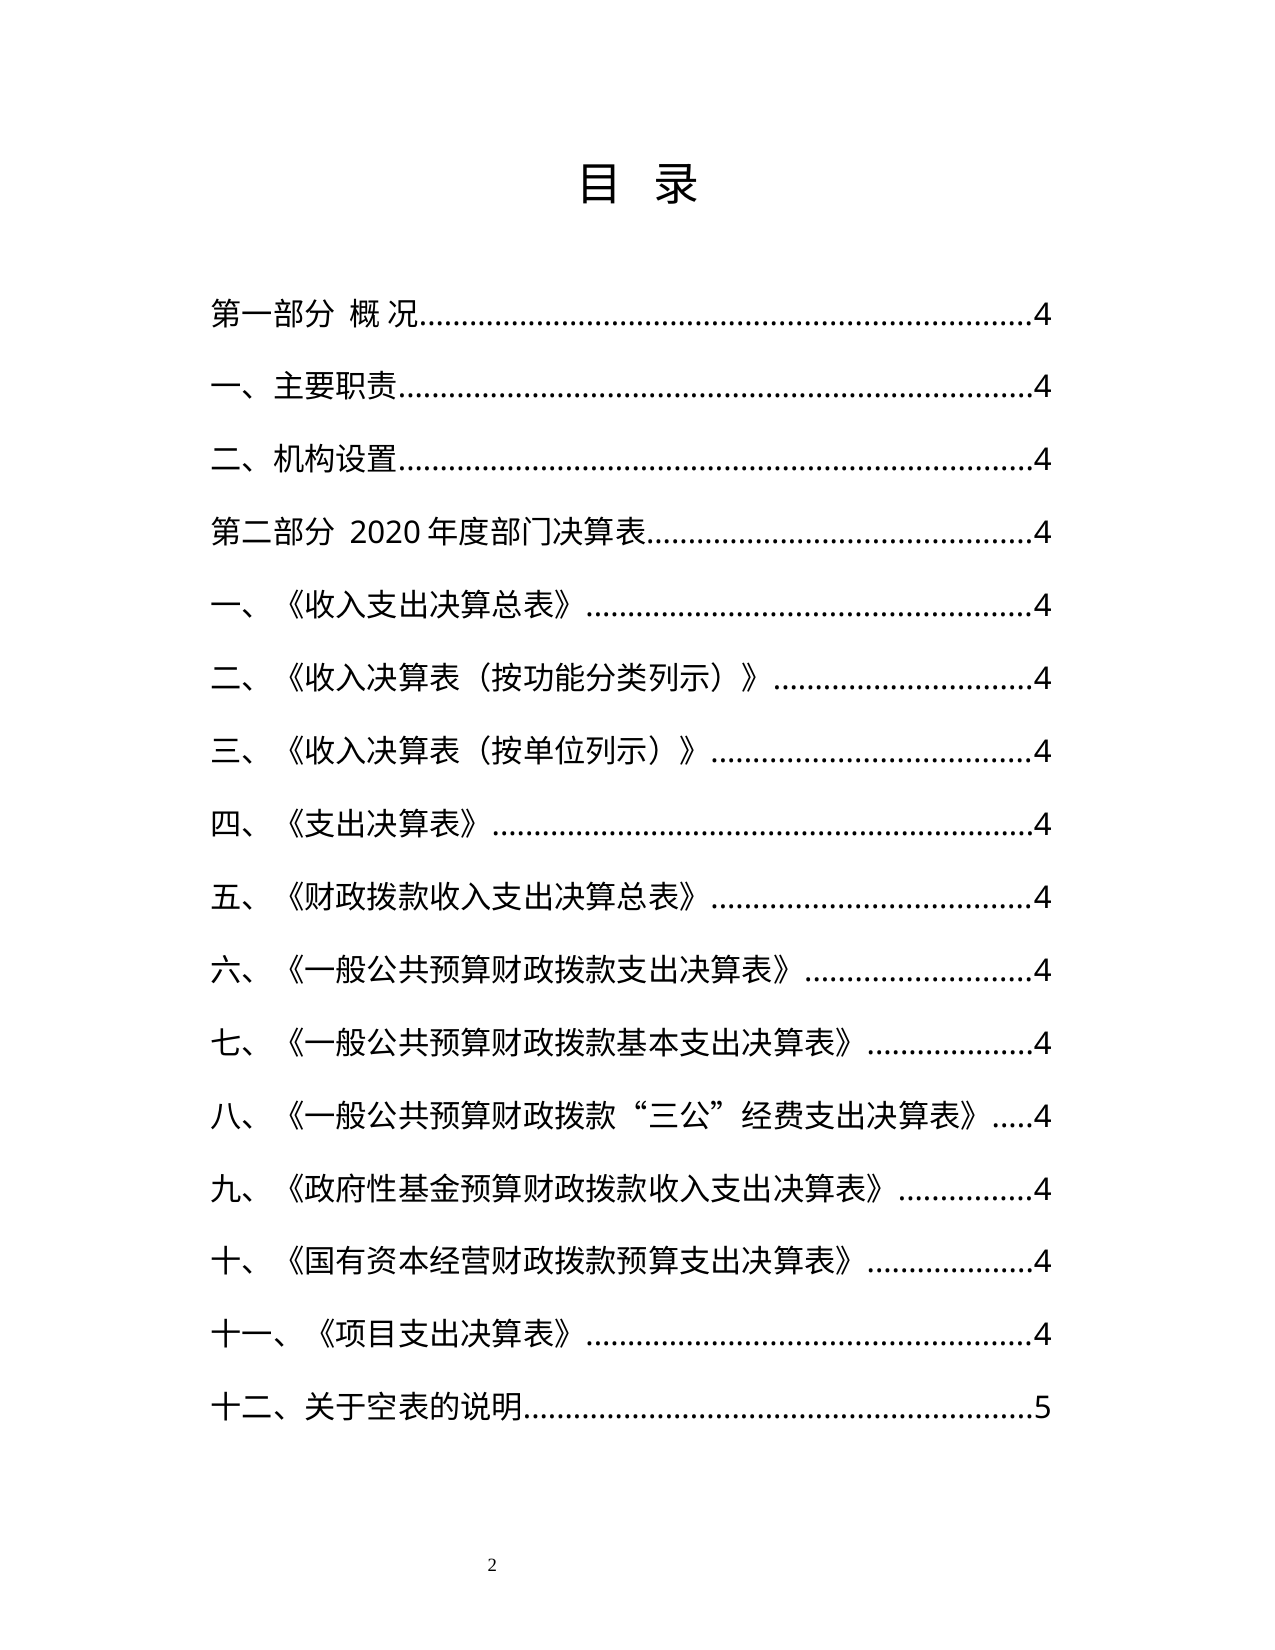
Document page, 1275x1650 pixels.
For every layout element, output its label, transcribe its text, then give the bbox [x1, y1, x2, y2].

text 四、《支出决算表》 4 [210, 785, 1087, 848]
text 二、《收入决算表（按功能分类列示）》 4 [210, 639, 1087, 702]
text 第二部分 2020年度部门决算表 4 [210, 494, 1087, 556]
text 九、《政府性基金预算财政拨款收入支出决算表》 4 [210, 1150, 1087, 1212]
text 十一、《项目支出决算表》 4 [210, 1296, 1087, 1358]
text 十、《国有资本经营财政拨款预算支出决算表》 4 [210, 1223, 1087, 1285]
text 十二、关于空表的说明 5 [210, 1369, 1087, 1431]
text 三、《收入决算表（按单位列示）》 4 [210, 712, 1087, 775]
text 一、《收入支出决算总表》 4 [210, 567, 1087, 629]
text 七、《一般公共预算财政拨款基本支出决算表》 4 [210, 1004, 1087, 1067]
text 五、《财政拨款收入支出决算总表》 4 [210, 858, 1087, 921]
text 目 录 [187, 150, 1087, 212]
text 六、《一般公共预算财政拨款支出决算表》 4 [210, 931, 1087, 994]
text 第一部分 概 况 4 [210, 275, 1087, 337]
text 一、主要职责 4 [210, 348, 1087, 410]
text 二、机构设置 4 [210, 421, 1087, 483]
text 八、《一般公共预算财政拨款“三公”经费支出决算表》 4 [210, 1077, 1087, 1139]
